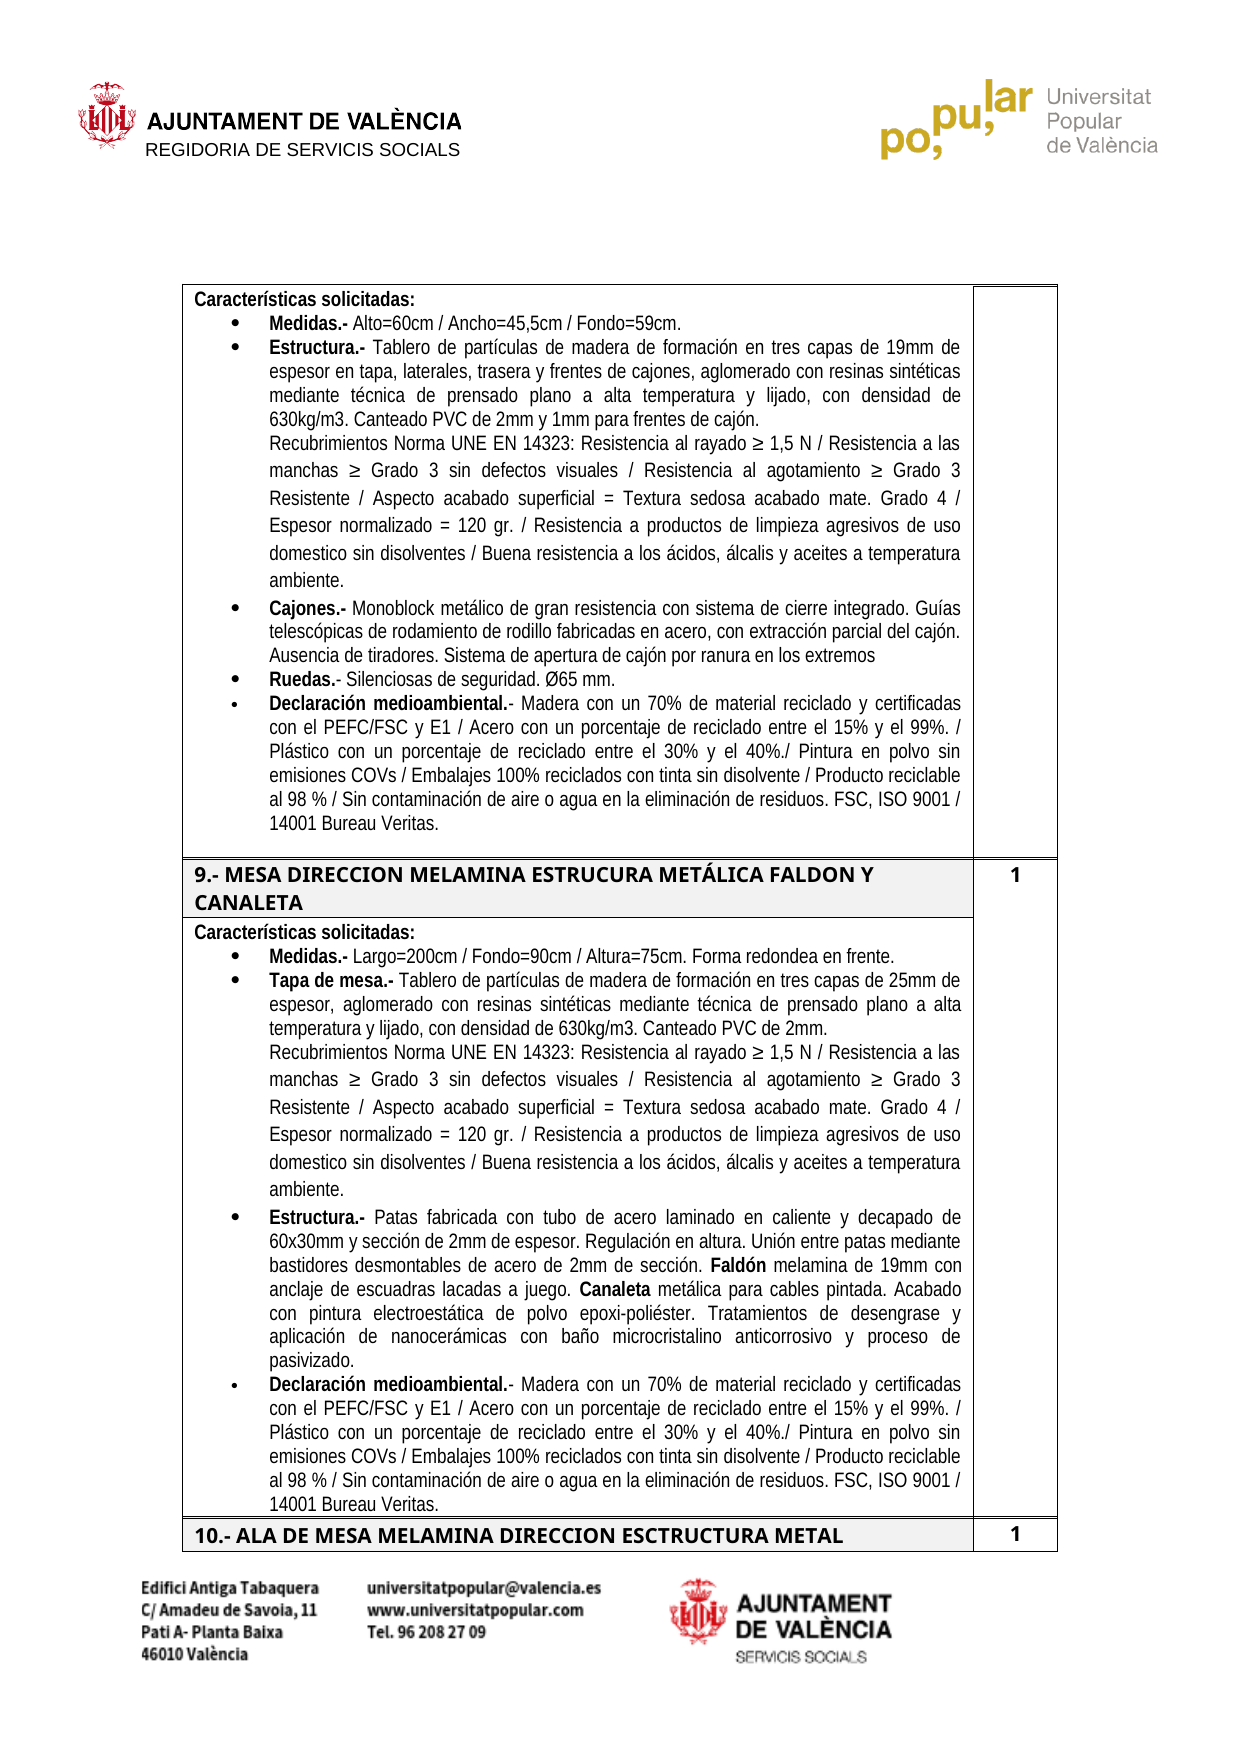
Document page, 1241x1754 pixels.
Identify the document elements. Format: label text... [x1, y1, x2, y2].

table_cell Características solicitadas: Medidas.- Alto=60cm / Ancho=45,5cm / Fondo=59cm. Estructura.- Tablero de partículas de madera de formación en tres capas de 19mm de espesor en tapa, laterales, trasera y frentes de cajones, aglomerado con resinas sintéticas mediante técnica de prensado plano a alta temperatura y lijado, con densidad de 630kg/m3. Canteado PVC de 2mm y 1mm para frentes de cajón. Recubrimientos Norma UNE EN 14323: Resistencia al rayado ≥ 1,5 N / Resistencia a las manchas ≥ Grado 3 sin defectos visuales / Resistencia al agotamiento ≥ Grado 3 Resistente / Aspecto acabado superficial = Textura sedosa acabado mate. Grado 4 / Espesor normalizado = 120 gr. / Resistencia a productos de limpieza agresivos de uso domestico sin disolventes / Buena resistencia a los ácidos, álcalis y aceites a temperatura ambiente. Cajones.- Monoblock metálico de gran resistencia con sistema de cierre integrado. Guías telescópicas de rodamiento de rodillo fabricadas en acero, con extracción parcial del cajón. Ausencia de tiradores. Sistema de apertura de cajón por ranura en los extremos Ruedas.- Silenciosas de seguridad. Ø65 mm. Declaración medioambiental.- Madera con un 70% de material reciclado y certificadas con el PEFC/FSC y E1 / Acero con un porcentaje de reciclado entre el 15% y el 99%. / Plástico con un porcentaje de reciclado entre el 30% y el 40%./ Pintura en polvo sin emisiones COVs / Embalajes 100% reciclados con tinta sin disolvente / Producto reciclable al 98 % / Sin contaminación de aire o agua en la eliminación de residuos. FSC, ISO 9001 / 14001 Bureau Veritas. [183, 285, 973, 857]
table_cell Características solicitadas: Medidas.- Largo=200cm / Fondo=90cm / Altura=75cm. Forma redondea en frente. Tapa de mesa.- Tablero de partículas de madera de formación en tres capas de 25mm de espesor, aglomerado con resinas sintéticas mediante técnica de prensado plano a alta temperatura y lijado, con densidad de 630kg/m3. Canteado PVC de 2mm. Recubrimientos Norma UNE EN 14323: Resistencia al rayado ≥ 1,5 N / Resistencia a las manchas ≥ Grado 3 sin defectos visuales / Resistencia al agotamiento ≥ Grado 3 Resistente / Aspecto acabado superficial = Textura sedosa acabado mate. Grado 4 / Espesor normalizado = 120 gr. / Resistencia a productos de limpieza agresivos de uso domestico sin disolventes / Buena resistencia a los ácidos, álcalis y aceites a temperatura ambiente. Estructura.- Patas fabricada con tubo de acero laminado en caliente y decapado de 60x30mm y sección de 2mm de espesor. Regulación en altura. Unión entre patas mediante bastidores desmontables de acero de 2mm de sección. Faldón melamina de 19mm con anclaje de escuadras lacadas a juego. Canaleta metálica para cables pintada. Acabado con pintura electroestática de polvo epoxi-poliéster. Tratamientos de desengrase y aplicación de nanocerámicas con baño microcristalino anticorrosivo y proceso de pasivizado. Declaración medioambiental.- Madera con un 70% de material reciclado y certificadas con el PEFC/FSC y E1 / Acero con un porcentaje de reciclado entre el 15% y el 99%. / Plástico con un porcentaje de reciclado entre el 30% y el 40%./ Pintura en polvo sin emisiones COVs / Embalajes 100% reciclados con tinta sin disolvente / Producto reciclable al 98 % / Sin contaminación de aire o agua en la eliminación de residuos. FSC, ISO 9001 / 14001 Bureau Veritas. [183, 918, 973, 1516]
picture [881, 79, 1158, 160]
table_cell 1 [974, 1519, 1057, 1551]
picture [207, 144, 216, 149]
picture [78, 81, 462, 149]
table_cell 1 [974, 287, 1057, 857]
table_cell 1 [974, 860, 1057, 1516]
table_cell 10.- ALA DE MESA MELAMINA DIRECCION ESCTRUCTURA METAL [183, 1519, 973, 1551]
picture [394, 144, 403, 149]
picture [141, 1561, 909, 1681]
table_cell 9.- MESA DIRECCION MELAMINA ESTRUCURA METÁLICA FALDON Y CANALETA [183, 860, 973, 917]
